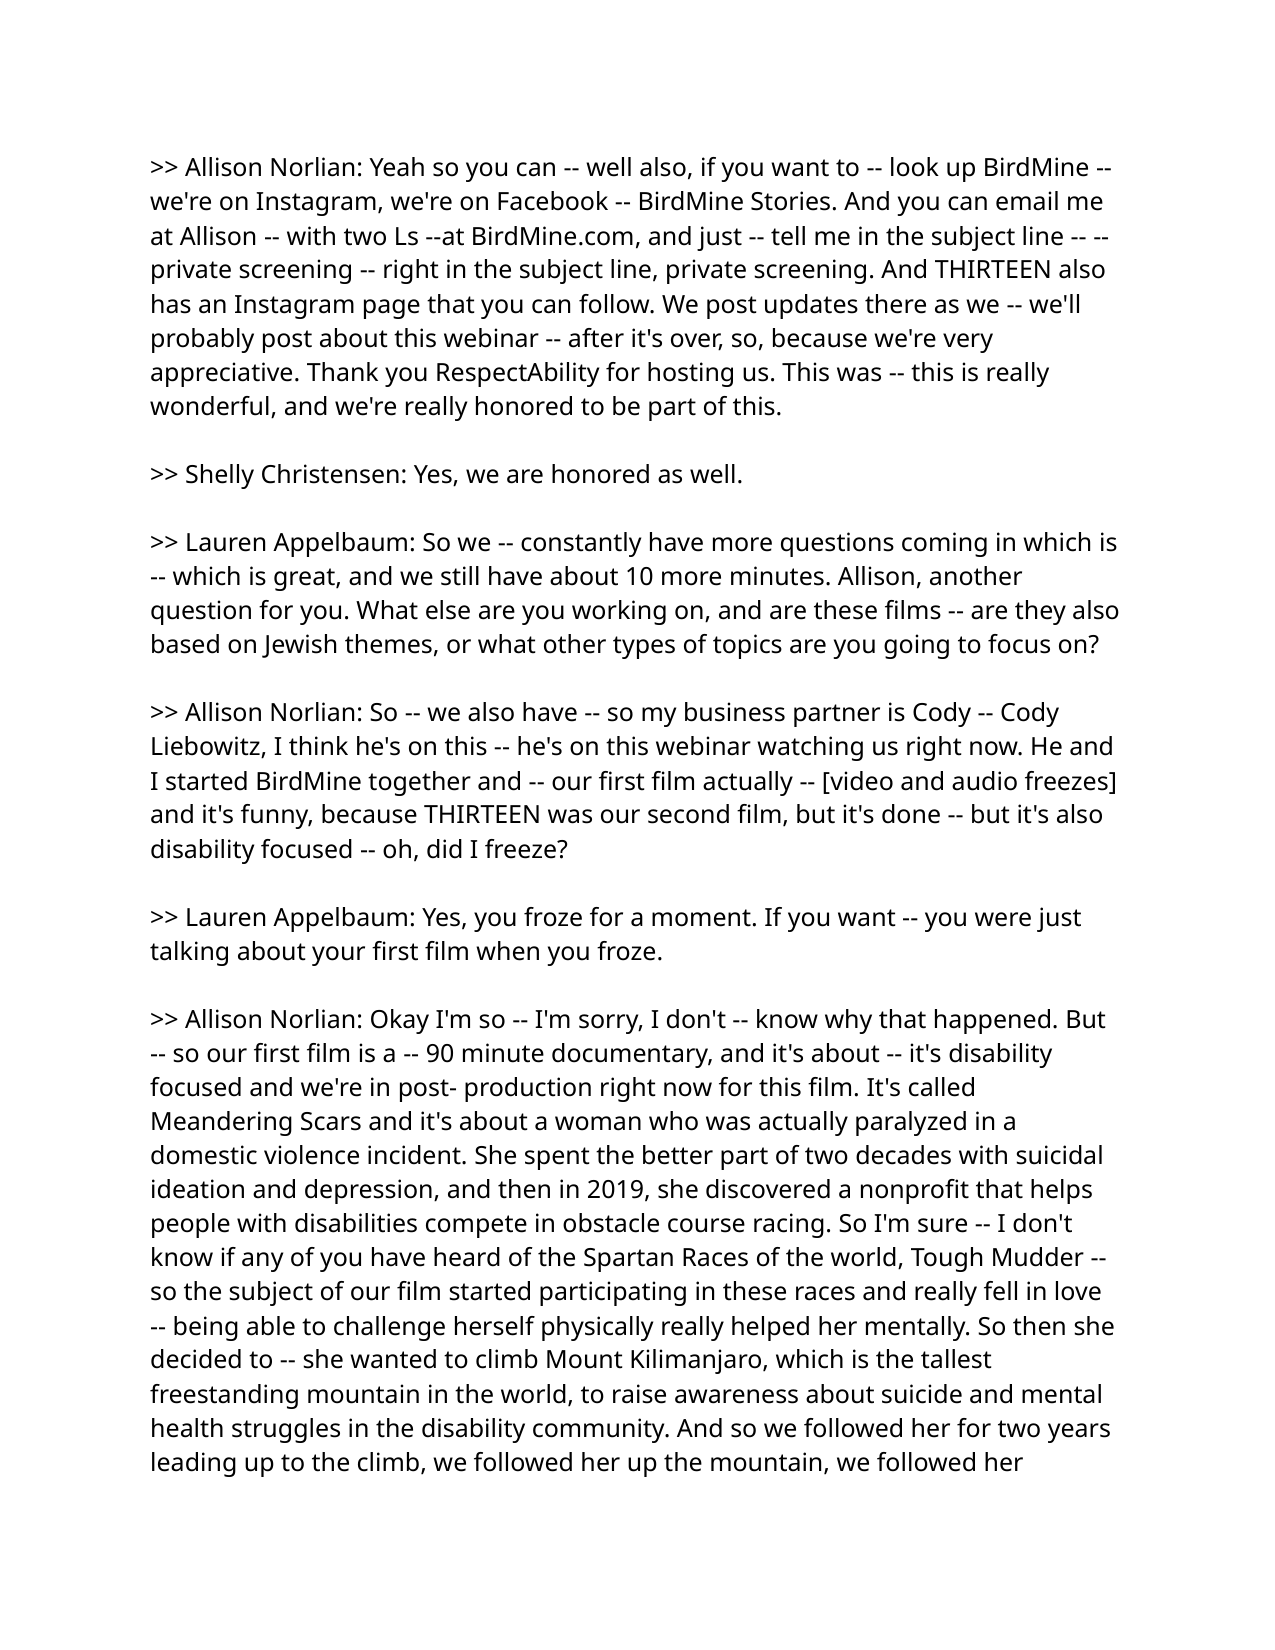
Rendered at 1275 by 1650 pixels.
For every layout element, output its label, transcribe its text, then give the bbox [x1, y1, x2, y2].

text >> Allison Norlian: So -- we also have -- so my business partner is Cody -- Cody Liebowitz, I think he's on this -- he's on this webinar watching us right now. He and I started BirdMine together and -- our first film actually -- [video and audio freezes] and it's funny, because THIRTEEN was our second film, but it's done -- but it's also disability focused -- oh, did I freeze? [150, 695, 1125, 865]
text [150, 1002, 1125, 1478]
text >> Lauren Appelbaum: Yes, you froze for a moment. If you want -- you were just talking about your first film when you froze. [150, 899, 1125, 967]
text >> Lauren Appelbaum: So we -- constantly have more questions coming in which is -- which is great, and we still have about 10 more minutes. Allison, another question for you. What else are you working on, and are these films -- are they also based on Jewish themes, or what other types of topics are you going to focus on? [150, 525, 1125, 661]
text >> Shelly Christensen: Yes, we are honored as well. [150, 457, 1125, 491]
text >> Allison Norlian: Yeah so you can -- well also, if you want to -- look up BirdMine -- we're on Instagram, we're on Facebook -- BirdMine Stories. And you can email me at Allison -- with two Ls --at BirdMine.com, and just -- tell me in the subject line -- -- private screening -- right in the subject line, private screening. And THIRTEEN also has an Instagram page that you can follow. We post updates there as we -- we'll probably post about this webinar -- after it's over, so, because we're very appreciative. Thank you RespectAbility for hosting us. This was -- this is really wonderful, and we're really honored to be part of this. [150, 150, 1125, 422]
